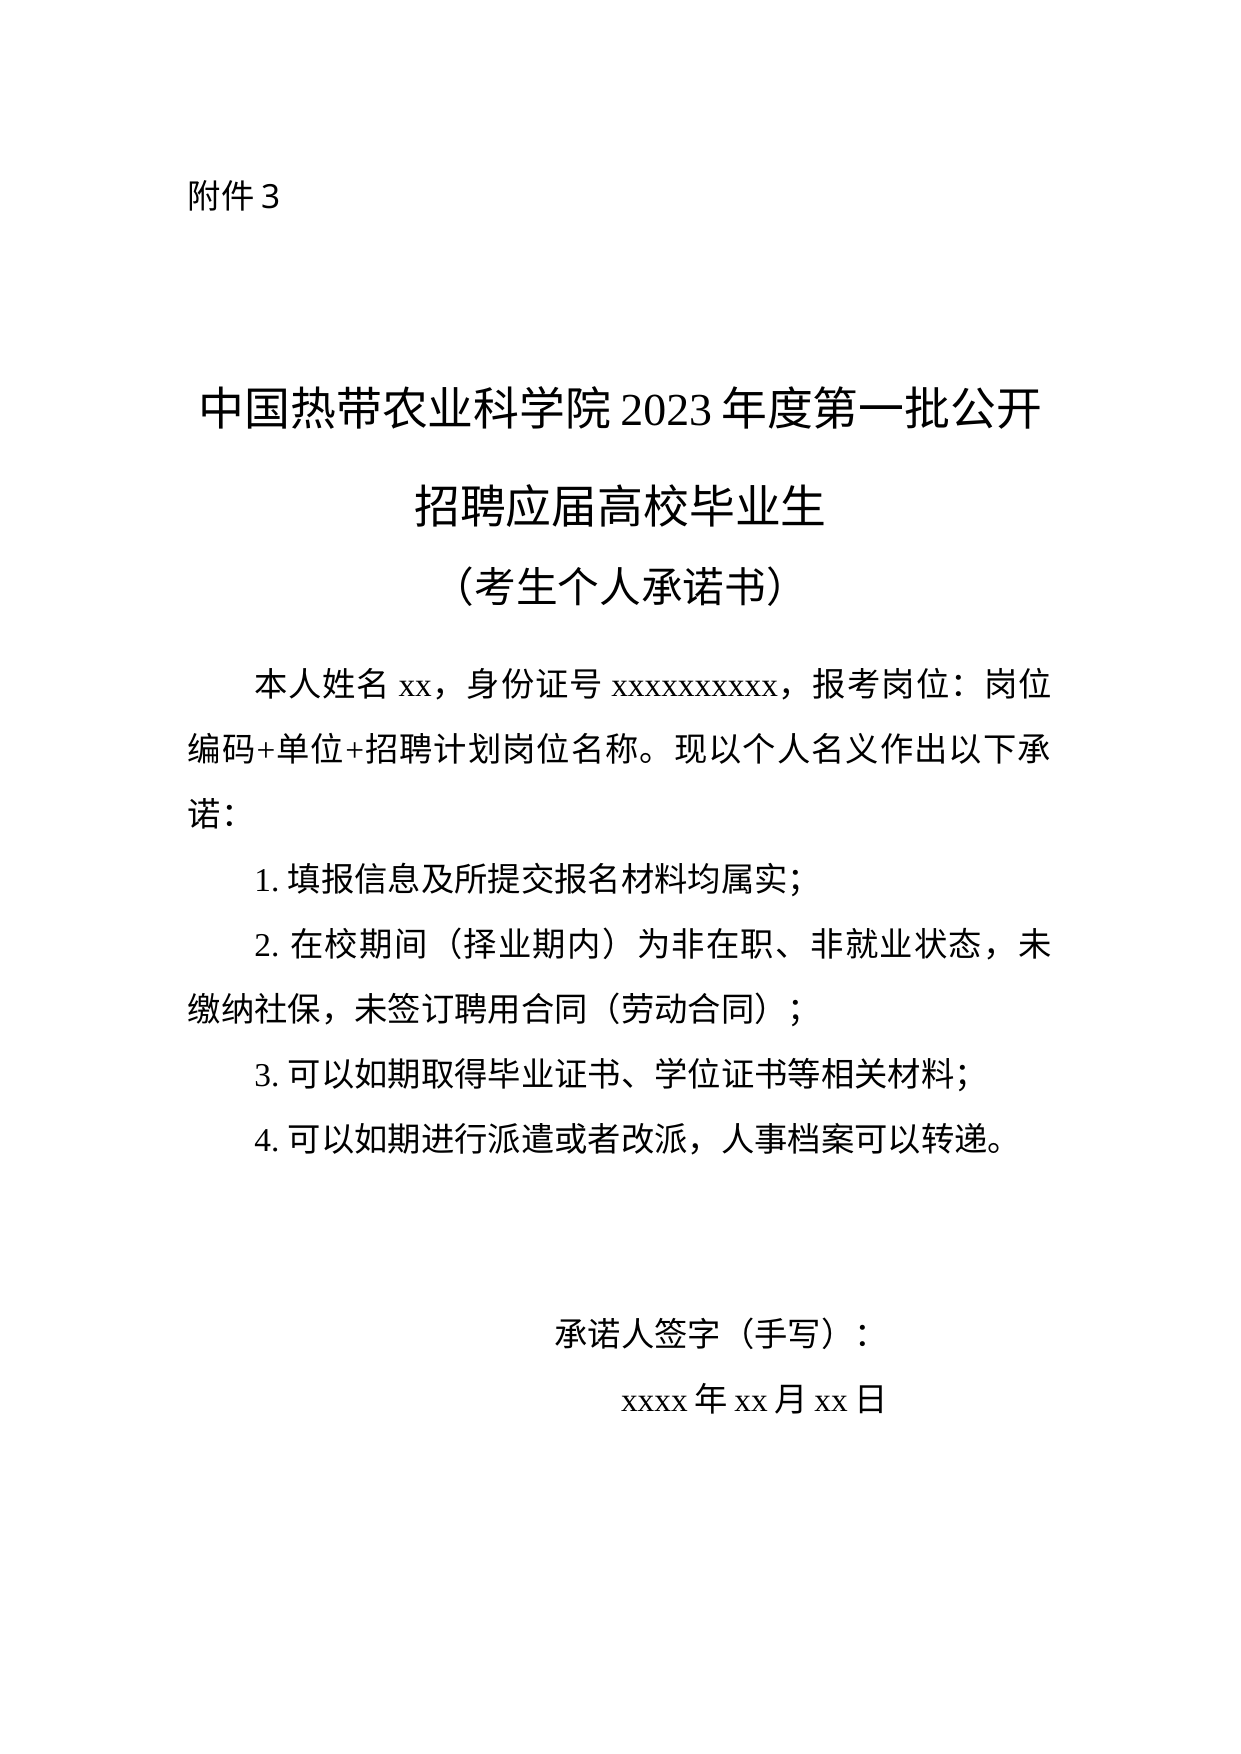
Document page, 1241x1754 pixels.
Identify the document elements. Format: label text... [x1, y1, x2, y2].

text 承诺人签字（手写）： [187, 1299, 1053, 1364]
text 1. 填报信息及所提交报名材料均属实； [187, 844, 1053, 909]
text 3. 可以如期取得毕业证书、学位证书等相关材料； [187, 1039, 1053, 1104]
text 中国热带农业科学院2023年度第一批公开招聘应届高校毕业生 [187, 357, 1053, 552]
text （考生个人承诺书） [187, 552, 1053, 617]
text 本人姓名xx，身份证号xxxxxxxxxx，报考岗位：岗位编码+单位+招聘计划岗位名称。现以个人名义作出以下承诺： [187, 649, 1053, 844]
text xxxx年xx月xx日 [187, 1364, 1053, 1429]
text 附件3 [187, 162, 1053, 227]
text 4. 可以如期进行派遣或者改派，人事档案可以转递。 [187, 1104, 1053, 1169]
text 2. 在校期间（择业期内）为非在职、非就业状态，未缴纳社保，未签订聘用合同（劳动合同）； [187, 909, 1053, 1039]
